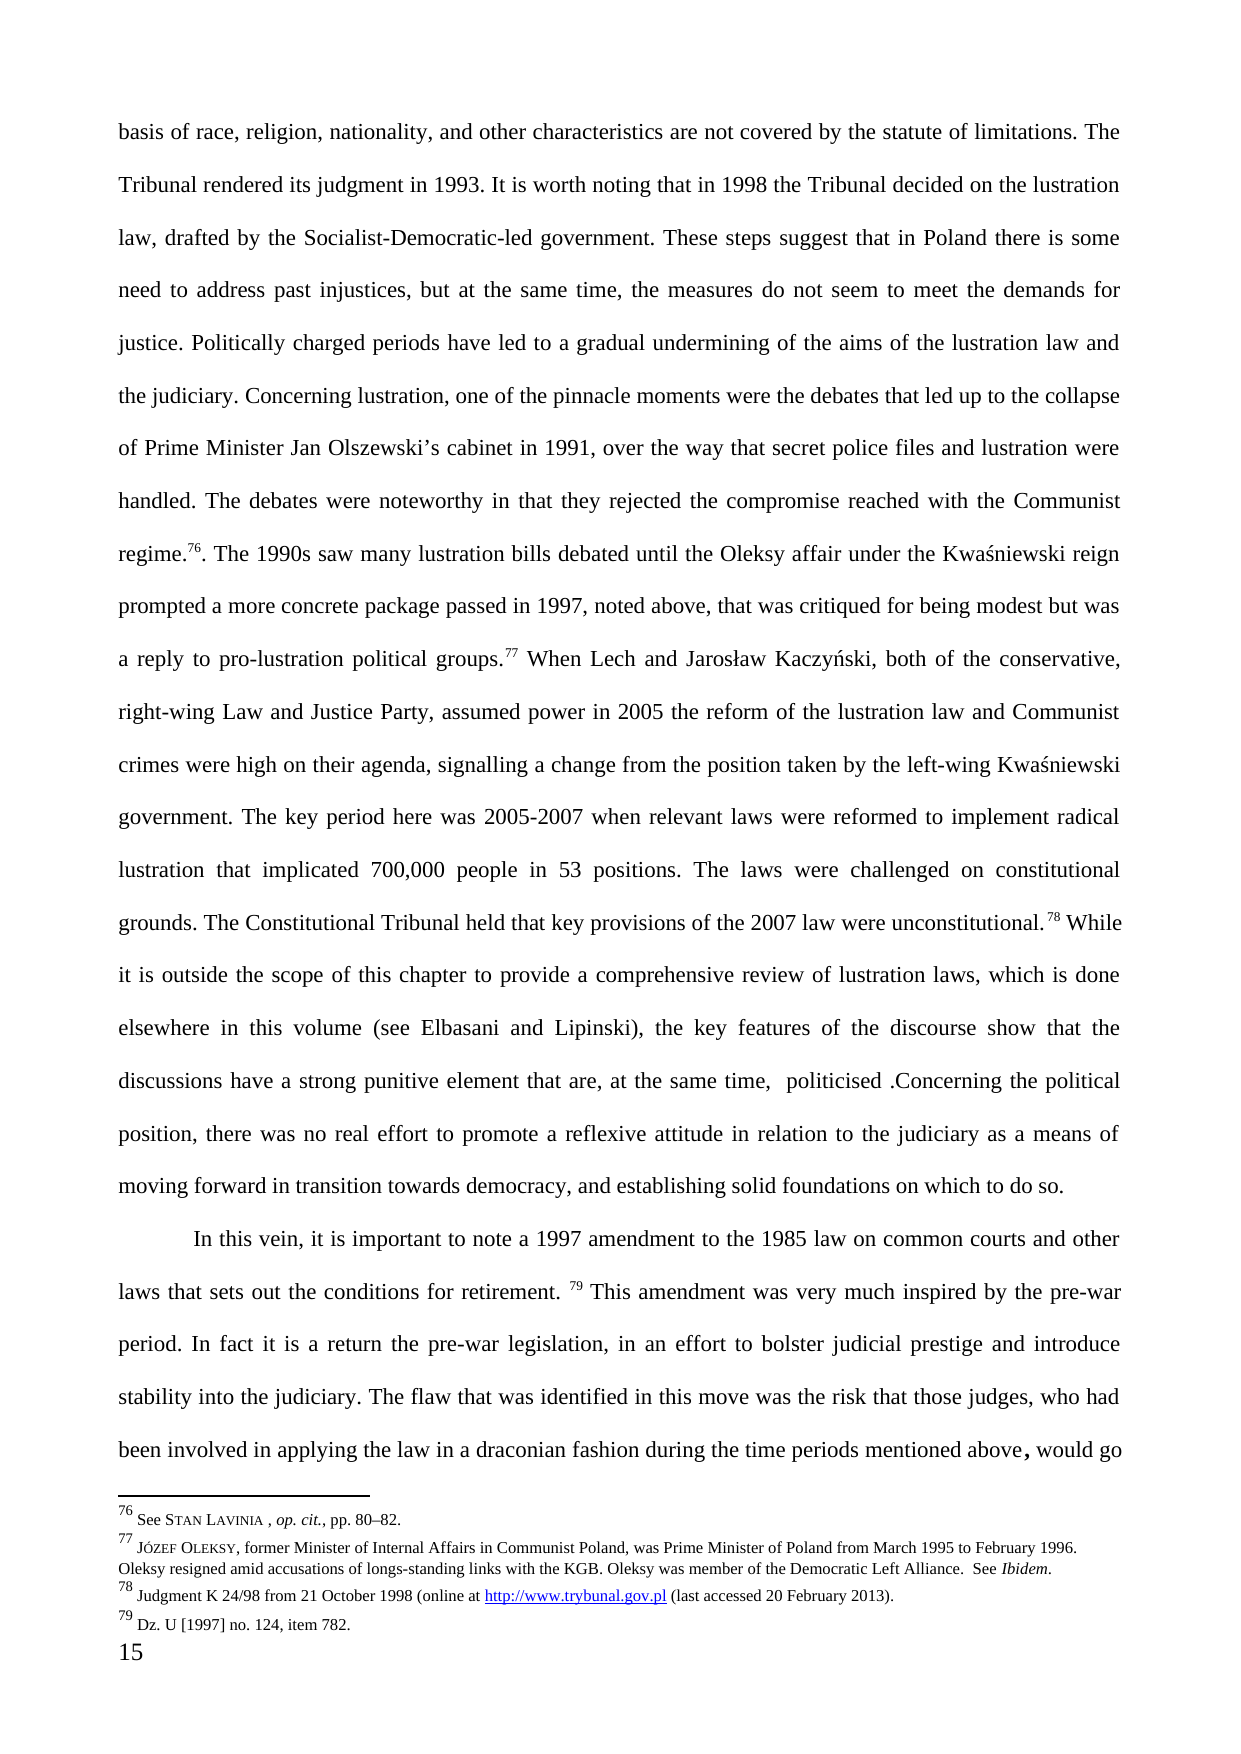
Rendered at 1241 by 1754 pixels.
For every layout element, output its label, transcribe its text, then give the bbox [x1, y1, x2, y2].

text The Constitutional Tribunal started to shape the law relevant to transitional criminal justice. Significantly, in 1990, a variety of measures aimed at present and former Communist officials were enacted, including a law reducing the special pensions of former high-level Party officials and state officials who had not yet retired. In a 1991 decision, the Constitutional Tribunal considered that the definition of Stalinist crimes as crimes that amount to genocide, crimes against humanity, and other serious persecution on the basis of race, religion, nationality, and other characteristics are not covered by the statute of limitations. The Tribunal rendered its judgment in 1993. It is worth noting that in 1998 the Tribunal decided on the lustration law, drafted by the Socialist-Democratic-led government. These steps suggest that in Poland there is some need to address past injustices, but at the same time, the measures do not seem to meet the demands for justice. Politically charged periods have led to a gradual undermining of the aims of the lustration law and the judiciary. Concerning lustration, one of the pinnacle moments were the debates that led up to the collapse of Prime Minister Jan Olszewski’s cabinet in 1991, over the way that secret police files and lustration were handled. The debates were noteworthy in that they rejected the compromise reached with the Communist regime.. The 1990s saw many lustration bills debated until the Oleksy affair under the Kwaśniewski reign prompted a more concrete package passed in 1997, noted above, that was critiqued for being modest but was a reply to pro-lustration political groups. When Lech and Jarosław Kaczyński, both of the conservative, right-wing Law and Justice Party, assumed power in 2005 the reform of the lustration law and Communist crimes were high on their agenda, signalling a change from the position taken by the left-wing Kwaśniewski government. The key period here was 2005-2007 when relevant laws were reformed to implement radical lustration that implicated 700,000 people in 53 positions. The laws were challenged on constitutional grounds. The Constitutional Tribunal held that key provisions of the 2007 law were unconstitutional. While it is outside the scope of this chapter to provide a comprehensive review of lustration laws, which is done elsewhere in this volume (see Elbasani and Lipinski), the key features of the discourse show that the discussions have a strong punitive element that are, at the same time, politicised .Concerning the political position, there was no real effort to promote a reflexive attitude in relation to the judiciary as a means of moving forward in transition towards democracy, and establishing solid foundations on which to do so. [118, 118, 1122, 1199]
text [118, 1225, 1122, 1462]
